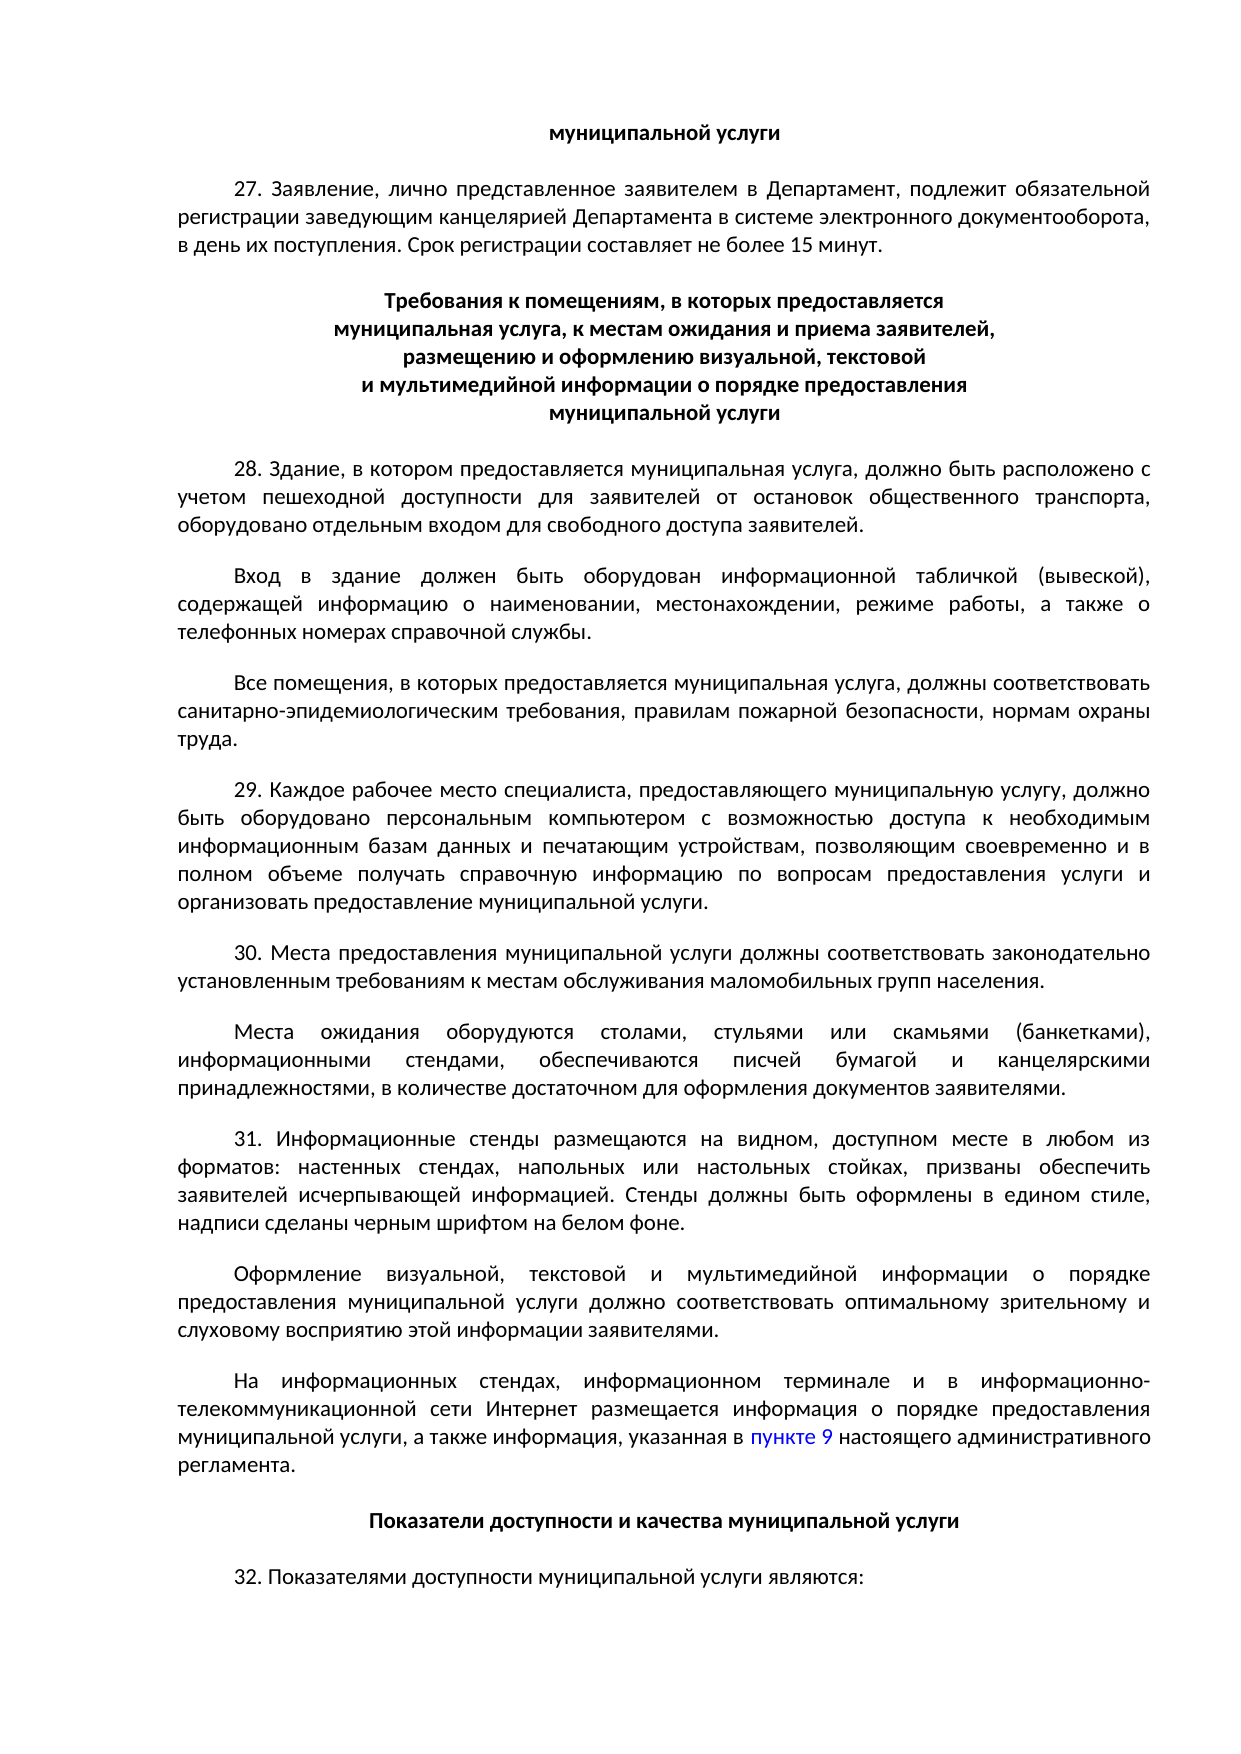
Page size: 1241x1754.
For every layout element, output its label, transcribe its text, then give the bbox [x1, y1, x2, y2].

title и мультимедийной информации о порядке предоставления [177, 370, 1152, 398]
text 30. Места предоставления муниципальной услуги должны соответствовать законодательно установленным требованиям к местам обслуживания маломобильных групп населения. [177, 938, 1152, 994]
text Оформление визуальной, текстовой и мультимедийной информации о порядке предоставления муниципальной услуги должно соответствовать оптимальному зрительному и слуховому восприятию этой информации заявителями. [177, 1259, 1152, 1343]
text На информационных стендах, информационном терминале и в информационно-телекоммуникационной сети Интернет размещается информация о порядке предоставления муниципальной услуги, а также информация, указанная в пункте 9 настоящего административного регламента. [177, 1366, 1152, 1478]
text 28. Здание, в котором предоставляется муниципальная услуга, должно быть расположено с учетом пешеходной доступности для заявителей от остановок общественного транспорта, оборудовано отдельным входом для свободного доступа заявителей. [177, 454, 1152, 538]
text 31. Информационные стенды размещаются на видном, доступном месте в любом из форматов: настенных стендах, напольных или настольных стойках, призваны обеспечить заявителей исчерпывающей информацией. Стенды должны быть оформлены в едином стиле, надписи сделаны черным шрифтом на белом фоне. [177, 1124, 1152, 1236]
title муниципальной услуги [177, 398, 1152, 426]
text Вход в здание должен быть оборудован информационной табличкой (вывеской), содержащей информацию о наименовании, местонахождении, режиме работы, а также о телефонных номерах справочной службы. [177, 561, 1152, 645]
text Все помещения, в которых предоставляется муниципальная услуга, должны соответствовать санитарно-эпидемиологическим требования, правилам пожарной безопасности, нормам охраны труда. [177, 668, 1152, 752]
title Требования к помещениям, в которых предоставляется [177, 286, 1152, 314]
title муниципальной услуги [177, 118, 1152, 146]
title муниципальная услуга, к местам ожидания и приема заявителей, [177, 314, 1152, 342]
text 27. Заявление, лично представленное заявителем в Департамент, подлежит обязательной регистрации заведующим канцелярией Департамента в системе электронного документооборота, в день их поступления. Срок регистрации составляет не более 15 минут. [177, 174, 1152, 258]
title Показатели доступности и качества муниципальной услуги [177, 1506, 1152, 1534]
text 32. Показателями доступности муниципальной услуги являются: [177, 1562, 1152, 1590]
title размещению и оформлению визуальной, текстовой [177, 342, 1152, 370]
text Места ожидания оборудуются столами, стульями или скамьями (банкетками), информационными стендами, обеспечиваются писчей бумагой и канцелярскими принадлежностями, в количестве достаточном для оформления документов заявителями. [177, 1017, 1152, 1101]
text 29. Каждое рабочее место специалиста, предоставляющего муниципальную услугу, должно быть оборудовано персональным компьютером с возможностью доступа к необходимым информационным базам данных и печатающим устройствам, позволяющим своевременно и в полном объеме получать справочную информацию по вопросам предоставления услуги и организовать предоставление муниципальной услуги. [177, 775, 1152, 915]
